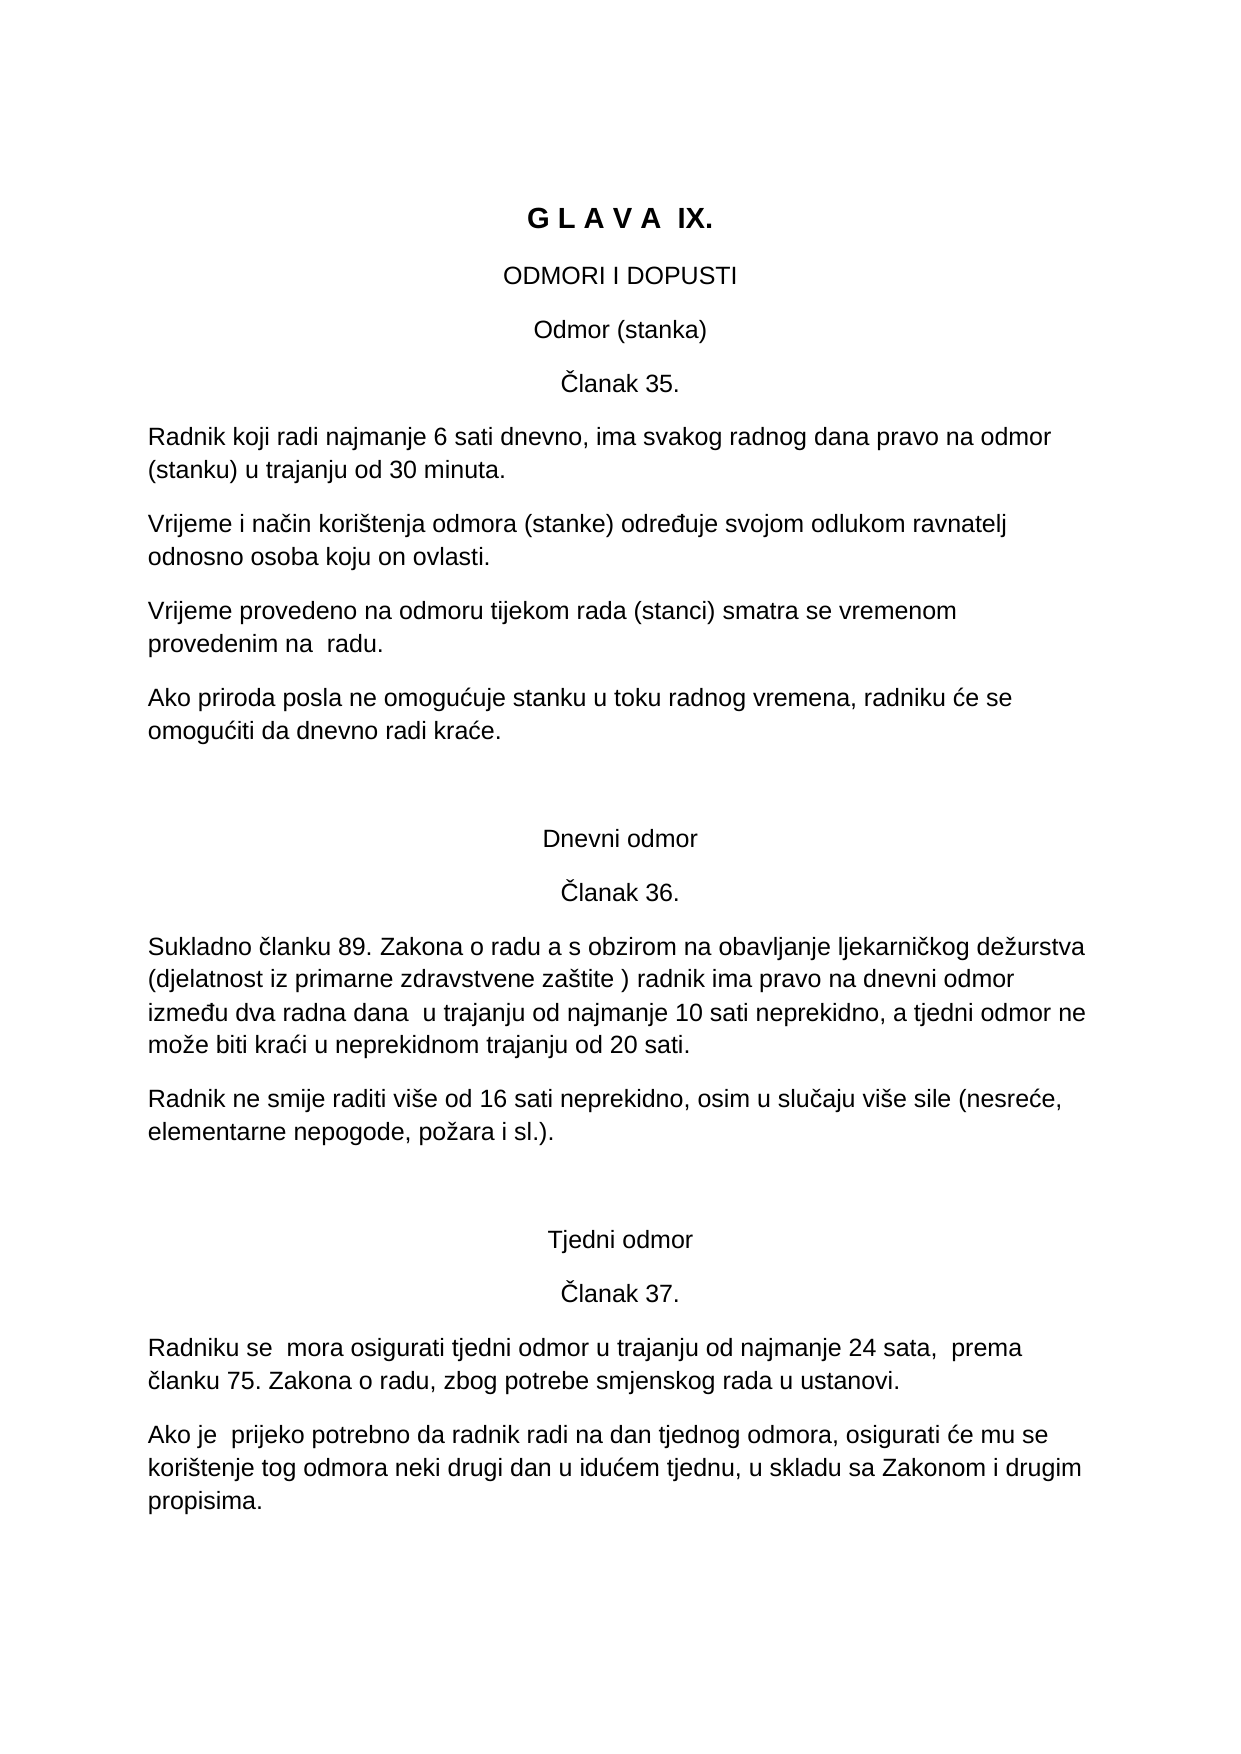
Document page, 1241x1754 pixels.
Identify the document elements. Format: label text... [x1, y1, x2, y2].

text Članak 35. [148, 368, 1093, 397]
text Članak 36. [148, 878, 1093, 906]
text Vrijeme i način korištenja odmora (stanke) određuje svojom odlukom ravnatelj odnosno osoba koju on ovlasti. [148, 509, 1093, 571]
text Sukladno članku 89. Zakona o radu a s obzirom na obavljanje ljekarničkog dežurstva (djelatnost iz primarne zdravstvene zaštite ) radnik ima pravo na dnevni odmor između dva radna dana u trajanju od najmanje 10 sati neprekidno, a tjedni odmor ne može biti kraći u neprekidnom trajanju od 20 sati. [148, 931, 1093, 1059]
text Radnik koji radi najmanje 6 sati dnevno, ima svakog radnog dana pravo na odmor (stanku) u trajanju od 30 minuta. [148, 422, 1093, 484]
text Radnik ne smije raditi više od 16 sati neprekidno, osim u slučaju više sile (nesreće, elementarne nepogode, požara i sl.). [148, 1084, 1093, 1146]
text Ako priroda posla ne omogućuje stanku u toku radnog vremena, radniku će se omogućiti da dnevno radi kraće. [148, 683, 1093, 745]
text Članak 37. [148, 1279, 1093, 1308]
text Dnevni odmor [148, 824, 1093, 852]
text Tjedni odmor [148, 1225, 1093, 1254]
text Radniku se mora osigurati tjedni odmor u trajanju od najmanje 24 sata, prema članku 75. Zakona o radu, zbog potrebe smjenskog rada u ustanovi. [148, 1333, 1093, 1394]
text Ako je prijeko potrebno da radnik radi na dan tjednog odmora, osigurati će mu se korištenje tog odmora neki drugi dan u idućem tjednu, u skladu sa Zakonom i drugim propisima. [148, 1420, 1093, 1514]
text Vrijeme provedeno na odmoru tijekom rada (stanci) smatra se vremenom provedenim na radu. [148, 596, 1093, 658]
text ODMORI I DOPUSTI [148, 261, 1093, 289]
text Odmor (stanka) [148, 315, 1093, 343]
text G L A V A IX. [148, 201, 1093, 235]
